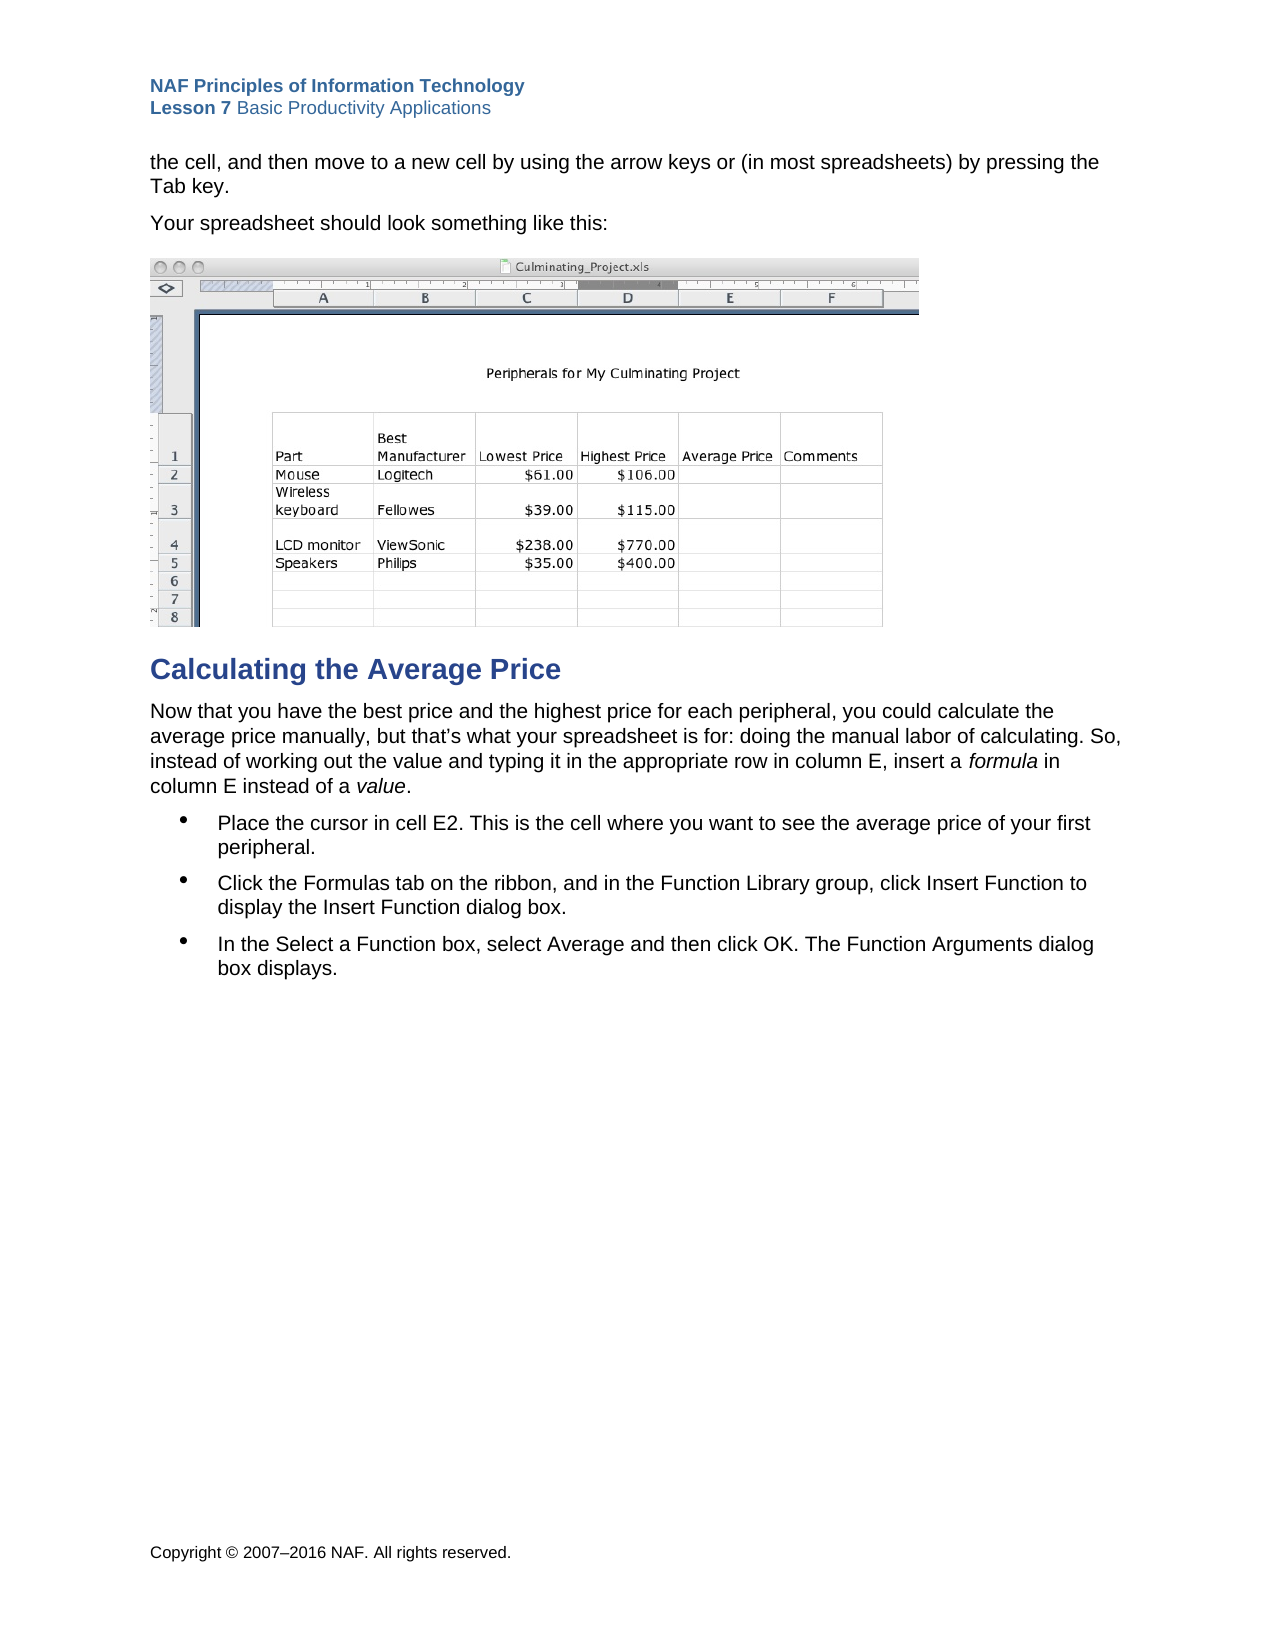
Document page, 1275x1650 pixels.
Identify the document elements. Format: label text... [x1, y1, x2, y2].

text Click the Formulas tab on the ribbon, and in the Function Library group, click Insert Function to display the Insert Function dialog box. [180, 871, 1125, 919]
text Calculating the Average Price [150, 652, 1125, 685]
text In the Select a Function box, select Average and then click OK. The Function Arguments dialog box displays. [180, 931, 1125, 979]
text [150, 150, 1125, 198]
text Now that you have the best price and the highest price for each peripheral, you could calculate the average price manually, but that’s what your spreadsheet is for: doing the manual labor of calculating. So, instead of working out the value and typing it in the appropriate row in column E, insert a formula in column E instead of a value. [150, 698, 1125, 798]
text Place the cursor in cell E2. This is the cell where you want to see the average price of your first peripheral. [180, 810, 1125, 858]
picture [150, 258, 919, 627]
